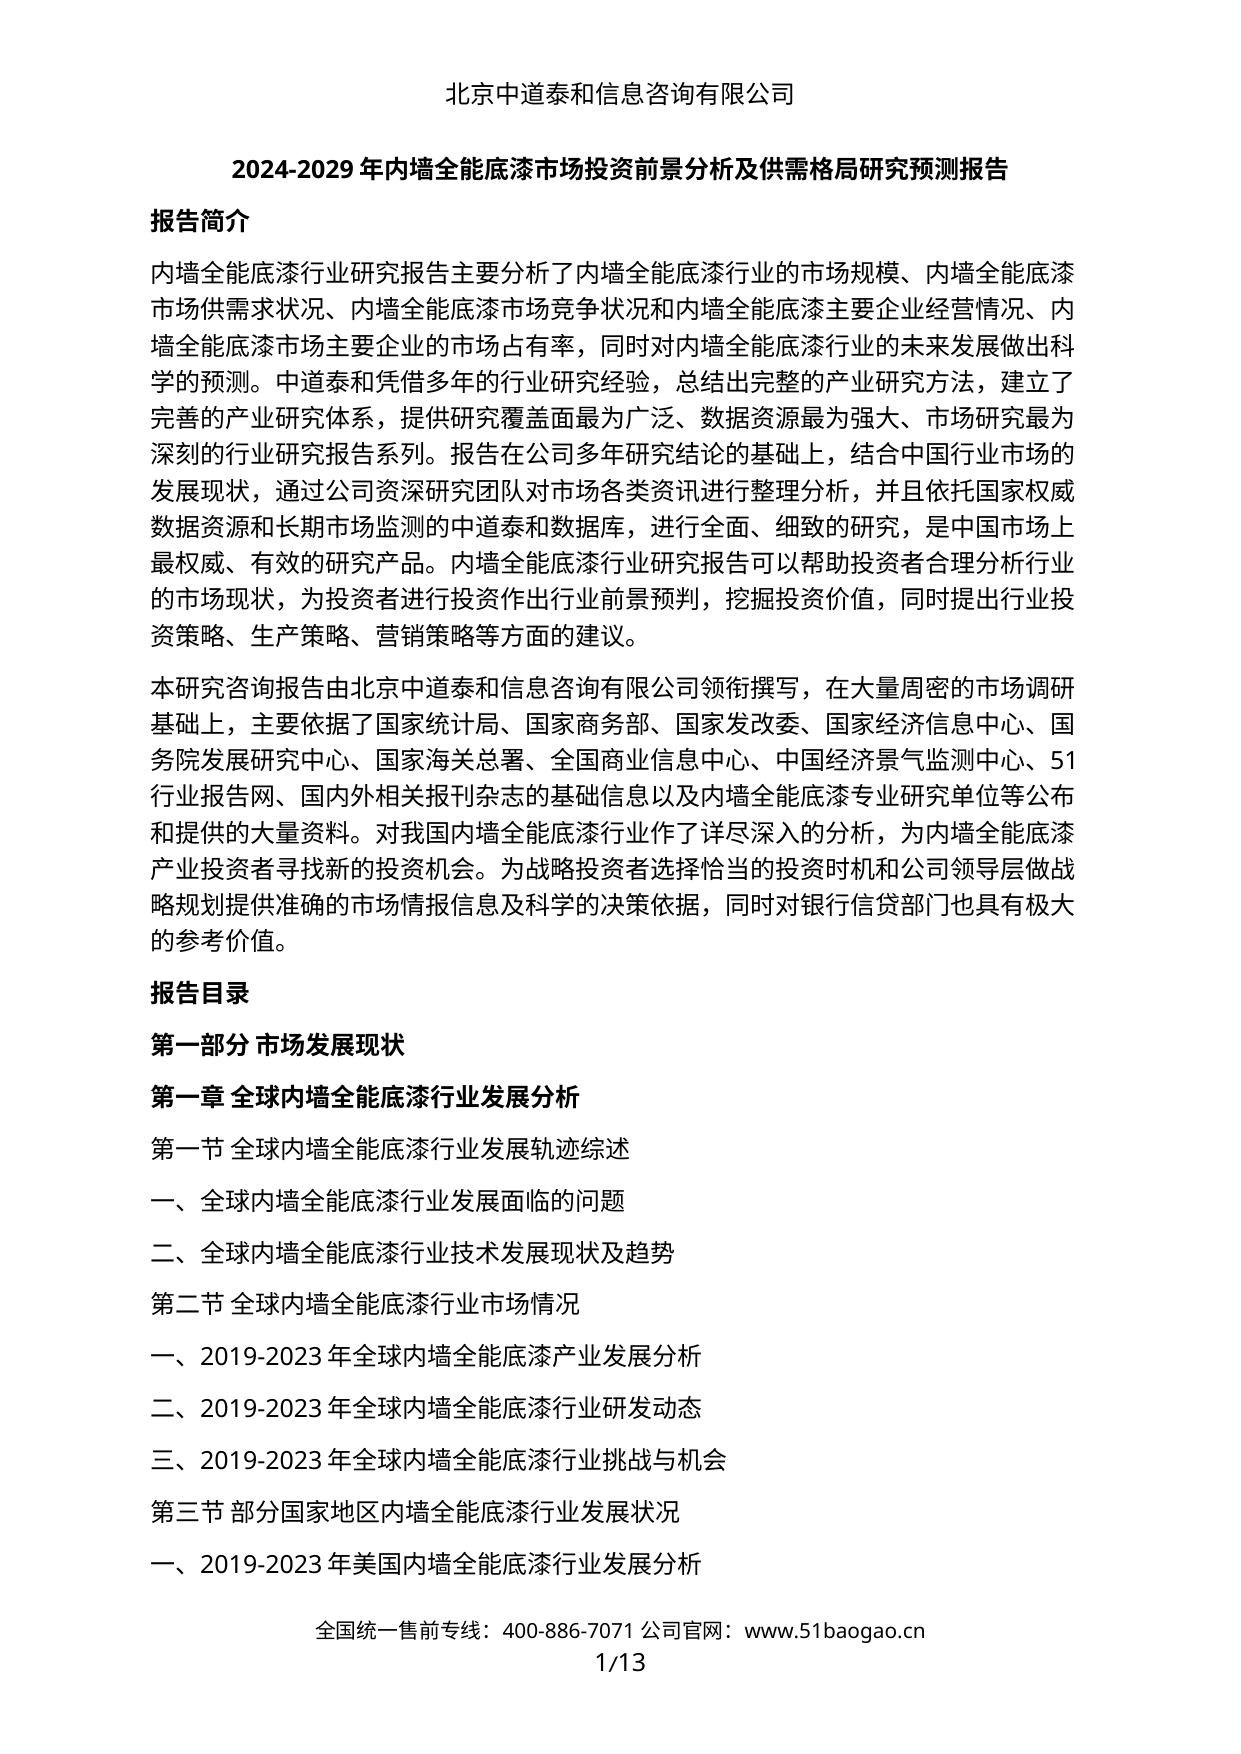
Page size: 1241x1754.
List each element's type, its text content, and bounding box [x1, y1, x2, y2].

text 二、全球内墙全能底漆行业技术发展现状及趋势 [150, 1233, 1090, 1269]
text 第三节 部分国家地区内墙全能底漆行业发展状况 [150, 1492, 1090, 1529]
text 三、2019-2023年全球内墙全能底漆行业挑战与机会 [150, 1441, 1090, 1477]
text 报告简介 [150, 202, 1090, 238]
text 报告目录 [150, 974, 1090, 1010]
text 内墙全能底漆行业研究报告主要分析了内墙全能底漆行业的市场规模、内墙全能底漆市场供需求状况、内墙全能底漆市场竞争状况和内墙全能底漆主要企业经营情况、内墙全能底漆市场主要企业的市场占有率，同时对内墙全能底漆行业的未来发展做出科学的预测。中道泰和凭借多年的行业研究经验，总结出完整的产业研究方法，建立了完善的产业研究体系，提供研究覆盖面最为广泛、数据资源最为强大、市场研究最为深刻的行业研究报告系列。报告在公司多年研究结论的基础上，结合中国行业市场的发展现状，通过公司资深研究团队对市场各类资讯进行整理分析，并且依托国家权威数据资源和长期市场监测的中道泰和数据库，进行全面、细致的研究，是中国市场上最权威、有效的研究产品。内墙全能底漆行业研究报告可以帮助投资者合理分析行业的市场现状，为投资者进行投资作出行业前景预判，挖掘投资价值，同时提出行业投资策略、生产策略、营销策略等方面的建议。 [150, 254, 1090, 652]
text 第一部分 市场发展现状 [150, 1026, 1090, 1062]
text 一、全球内墙全能底漆行业发展面临的问题 [150, 1181, 1090, 1217]
text 二、2019-2023年全球内墙全能底漆行业研发动态 [150, 1389, 1090, 1425]
text 第二节 全球内墙全能底漆行业市场情况 [150, 1285, 1090, 1321]
text 2024-2029年内墙全能底漆市场投资前景分析及供需格局研究预测报告 [150, 150, 1090, 186]
text 一、2019-2023年美国内墙全能底漆行业发展分析 [150, 1544, 1090, 1581]
text 第一章 全球内墙全能底漆行业发展分析 [150, 1077, 1090, 1114]
text 本研究咨询报告由北京中道泰和信息咨询有限公司领衔撰写，在大量周密的市场调研基础上，主要依据了国家统计局、国家商务部、国家发改委、国家经济信息中心、国务院发展研究中心、国家海关总署、全国商业信息中心、中国经济景气监测中心、51行业报告网、国内外相关报刊杂志的基础信息以及内墙全能底漆专业研究单位等公布和提供的大量资料。对我国内墙全能底漆行业作了详尽深入的分析，为内墙全能底漆产业投资者寻找新的投资机会。为战略投资者选择恰当的投资时机和公司领导层做战略规划提供准确的市场情报信息及科学的决策依据，同时对银行信贷部门也具有极大的参考价值。 [150, 668, 1090, 958]
text 第一节 全球内墙全能底漆行业发展轨迹综述 [150, 1129, 1090, 1166]
text 一、2019-2023年全球内墙全能底漆产业发展分析 [150, 1337, 1090, 1373]
